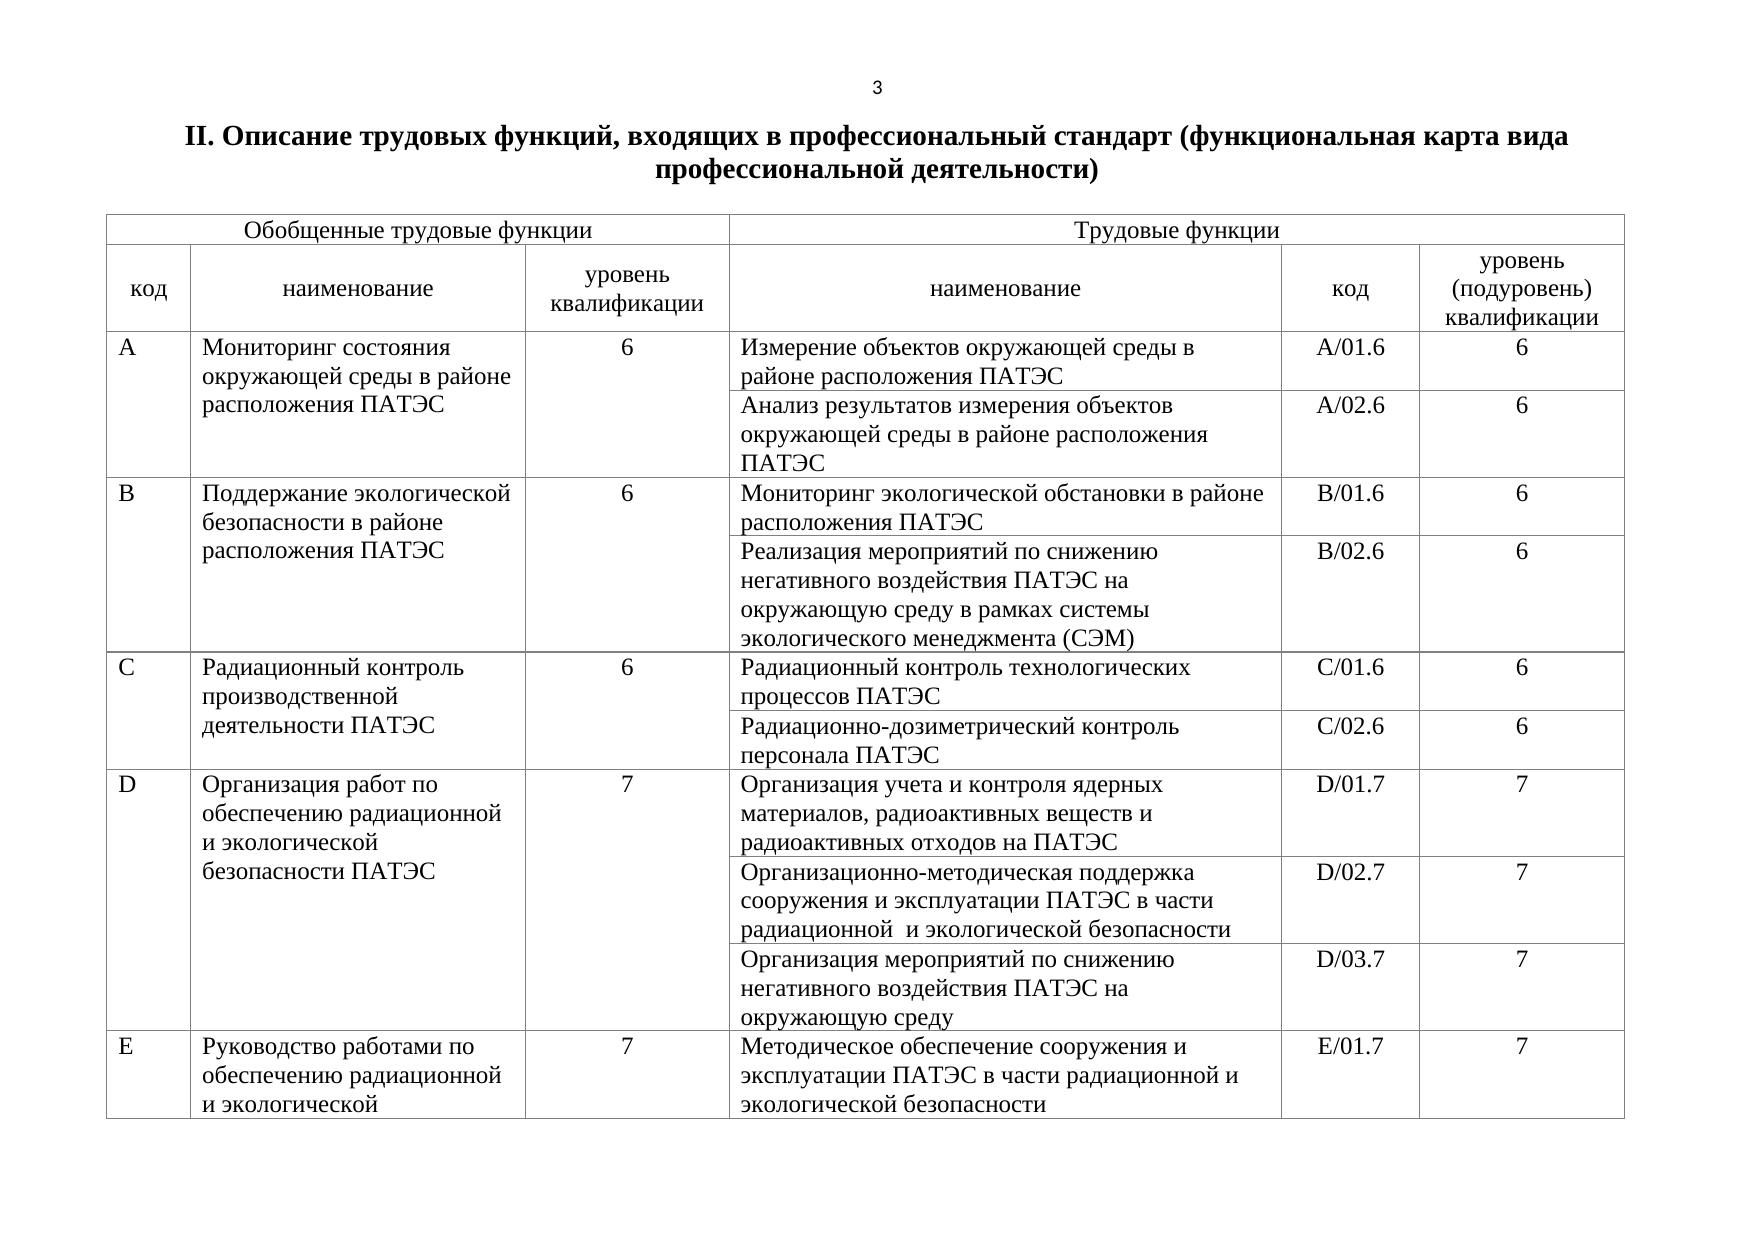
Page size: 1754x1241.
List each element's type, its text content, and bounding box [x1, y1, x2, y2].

table_cell Организация работ по обеспечению радиационной и экологической безопасности ПАТЭС [191, 770, 525, 1030]
table_cell D/02.7 [1282, 857, 1419, 943]
table_cell 7 [1420, 770, 1624, 856]
table_cell C/01.6 [1282, 653, 1419, 710]
table_cell 6 [526, 478, 729, 651]
table_cell Реализация мероприятий по снижению негативного воздействия ПАТЭС на окружающую среду в рамках системы экологического менеджмента (СЭМ) [730, 536, 1281, 651]
table_cell 7 [1420, 1031, 1624, 1118]
table_cell 6 [1420, 478, 1624, 535]
table_cell код [107, 245, 190, 331]
table_cell Мониторинг состояния окружающей среды в районе расположения ПАТЭС [191, 332, 525, 477]
table_cell D/01.7 [1282, 770, 1419, 856]
table_cell D/03.7 [1282, 944, 1419, 1030]
table_header Трудовые функции [730, 215, 1624, 244]
table_cell Анализ результатов измерения объектов окружающей среды в районе расположения ПАТЭС [730, 391, 1281, 477]
table_cell уровень (подуровень) квалификации [1420, 245, 1624, 331]
table_cell 6 [526, 332, 729, 477]
table_cell наименование [191, 245, 525, 331]
table_cell Поддержание экологической безопасности в районе расположения ПАТЭС [191, 478, 525, 651]
table_header Обобщенные трудовые функции [107, 215, 729, 244]
table_cell A [107, 332, 190, 477]
table_cell Радиационный контроль производственной деятельности ПАТЭС [191, 653, 525, 768]
table_cell B/02.6 [1282, 536, 1419, 651]
table_cell D [107, 770, 190, 1030]
table_cell A/01.6 [1282, 332, 1419, 389]
table_cell 6 [1420, 653, 1624, 710]
table_cell Организация мероприятий по снижению негативного воздействия ПАТЭС на окружающую среду [730, 944, 1281, 1030]
table_cell Мониторинг экологической обстановки в районе расположения ПАТЭС [730, 478, 1281, 535]
table_cell наименование [730, 245, 1281, 331]
table_cell Методическое обеспечение сооружения и эксплуатации ПАТЭС в части радиационной и экологической безопасности [730, 1031, 1281, 1118]
table_cell 7 [1420, 857, 1624, 943]
table_cell 6 [526, 653, 729, 768]
table_cell код [1282, 245, 1419, 331]
table_cell C [107, 653, 190, 768]
table_cell 7 [526, 1031, 729, 1118]
subtitle II. Описание трудовых функций, входящих в профессиональный стандарт (функциональная карта вида профессиональной деятельности) [118, 118, 1636, 185]
table_cell B/01.6 [1282, 478, 1419, 535]
table_cell 6 [1420, 391, 1624, 477]
table_cell уровень квалификации [526, 245, 729, 331]
table_cell 6 [1420, 332, 1624, 389]
table_cell E [107, 1031, 190, 1118]
table_cell A/02.6 [1282, 391, 1419, 477]
table_cell B [107, 478, 190, 651]
table_cell Радиационный контроль технологических процессов ПАТЭС [730, 653, 1281, 710]
table_cell Радиационно-дозиметрический контроль персонала ПАТЭС [730, 711, 1281, 768]
table_cell 7 [526, 770, 729, 1030]
table_cell 6 [1420, 711, 1624, 768]
table_cell E/01.7 [1282, 1031, 1419, 1118]
table_cell C/02.6 [1282, 711, 1419, 768]
table_cell 7 [1420, 944, 1624, 1030]
table_cell Организация учета и контроля ядерных материалов, радиоактивных веществ и радиоактивных отходов на ПАТЭС [730, 770, 1281, 856]
table_cell Организационно-методическая поддержка сооружения и эксплуатации ПАТЭС в части радиационной и экологической безопасности [730, 857, 1281, 943]
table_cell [191, 1031, 525, 1118]
table_cell 6 [1420, 536, 1624, 651]
table_cell Измерение объектов окружающей среды в районе расположения ПАТЭС [730, 332, 1281, 389]
